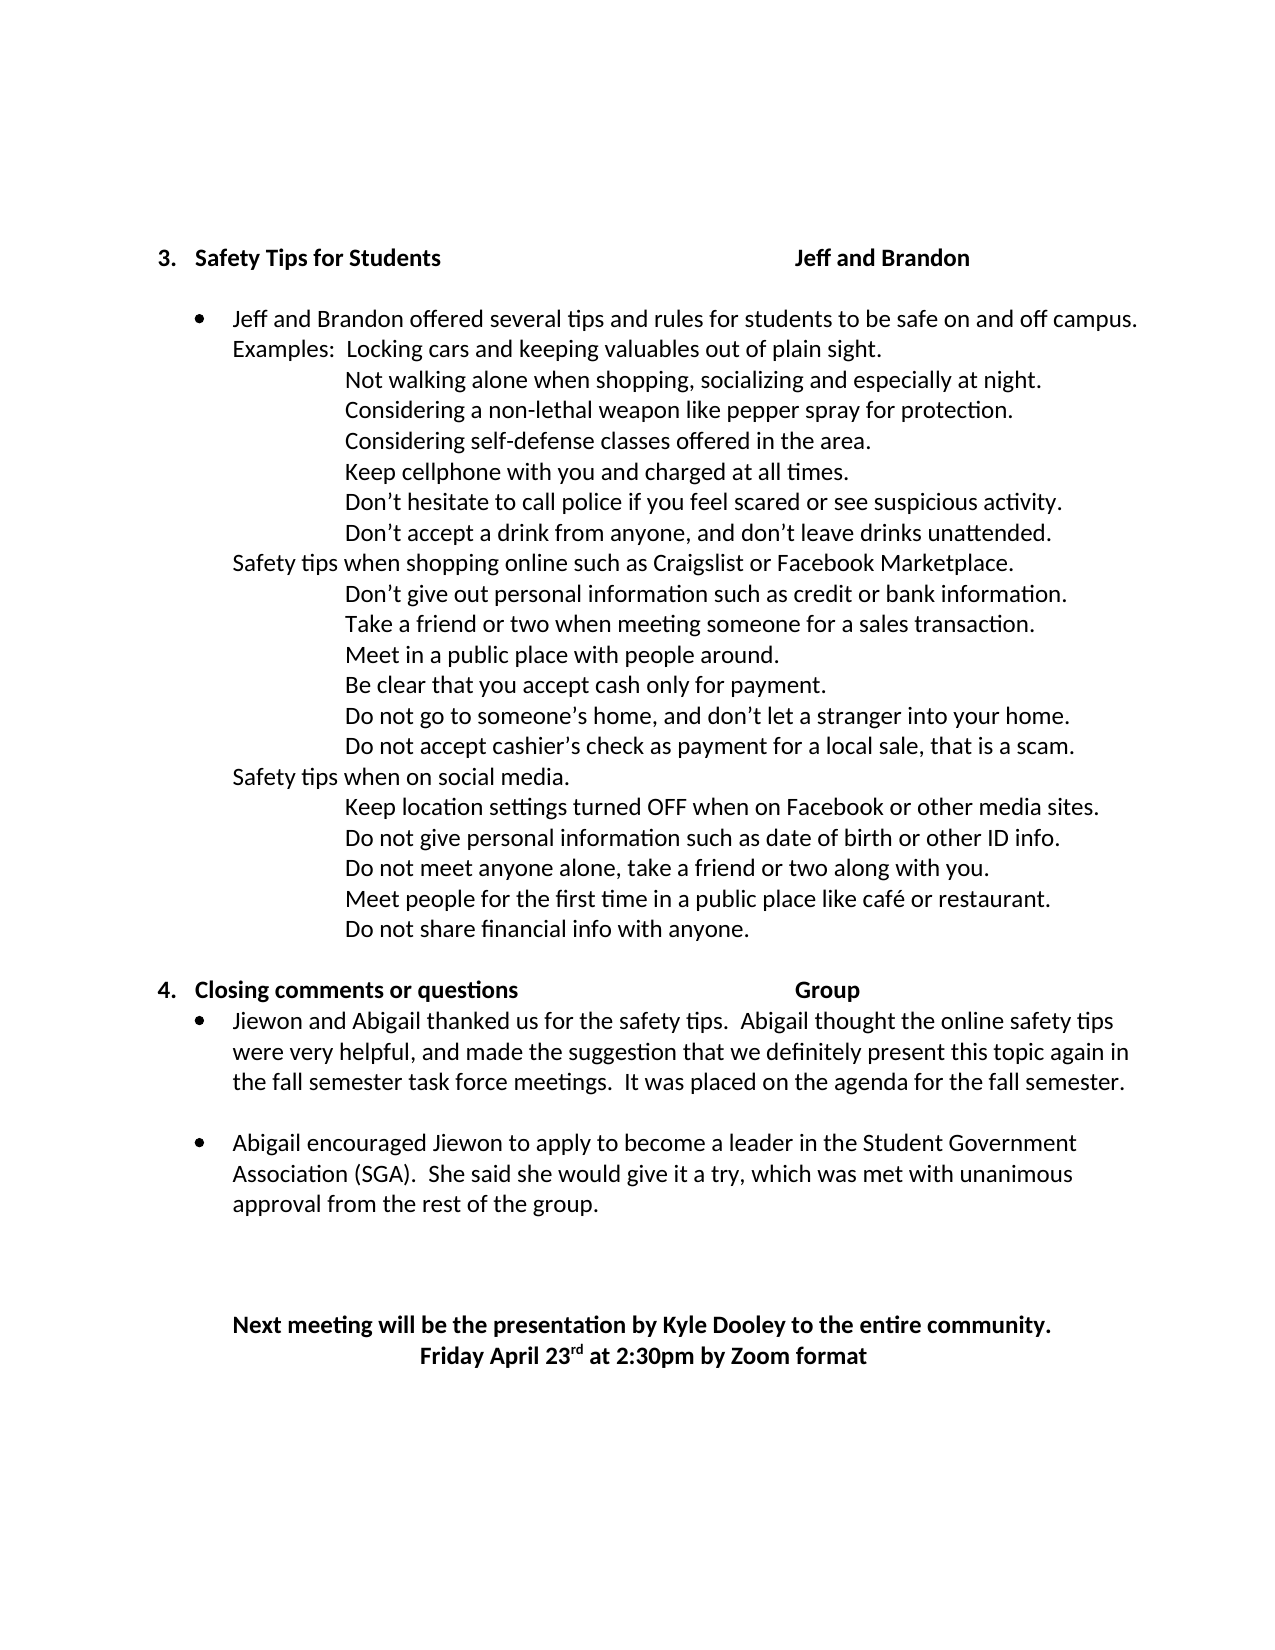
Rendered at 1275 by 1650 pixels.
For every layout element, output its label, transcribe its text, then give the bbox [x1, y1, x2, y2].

text Do not share financial info with anyone. [232, 913, 1155, 944]
list Safety Tips for Students Jeff and Brandon [157, 242, 1155, 273]
text Examples: Locking cars and keeping valuables out of plain sight. [232, 334, 1155, 364]
text Do not go to someone’s home, and don’t let a stranger into your home. [232, 700, 1155, 730]
text Considering self-defense classes offered in the area. [232, 425, 1155, 456]
text Don’t give out personal information such as credit or bank information. [232, 578, 1155, 608]
list Closing comments or questions Group [157, 974, 1155, 1005]
text Don’t accept a drink from anyone, and don’t leave drinks unattended. [232, 517, 1155, 547]
list Abigail encouraged Jiewon to apply to become a leader in the Student Government Association (SGA). She said she would give it a try, which was met with unanimous approval from the rest of the group. [195, 1127, 1155, 1219]
text Next meeting will be the presentation by Kyle Dooley to the entire community. [232, 1310, 1155, 1340]
text Safety tips when shopping online such as Craigslist or Facebook Marketplace. [232, 547, 1155, 578]
text Safety tips when on social media. [232, 761, 1155, 791]
text Meet in a public place with people around. [232, 639, 1155, 669]
text Keep cellphone with you and charged at all times. [232, 456, 1155, 486]
text Do not accept cashier’s check as payment for a local sale, that is a scam. [232, 730, 1155, 761]
text Don’t hesitate to call police if you feel scared or see suspicious activity. [232, 486, 1155, 517]
text Do not meet anyone alone, take a friend or two along with you. [232, 852, 1155, 883]
text Not walking alone when shopping, socializing and especially at night. [232, 364, 1155, 395]
text Considering a non-lethal weapon like pepper spray for protection. [232, 395, 1155, 425]
list Jiewon and Abigail thanked us for the safety tips. Abigail thought the online safety tips were very helpful, and made the suggestion that we definitely present this topic again in the fall semester task force meetings. It was placed on the agenda for the fall semester. [195, 1005, 1155, 1097]
text Do not give personal information such as date of birth or other ID info. [232, 822, 1155, 852]
list Jeff and Brandon offered several tips and rules for students to be safe on and off campus. [195, 303, 1155, 334]
text Friday April 23rd at 2:30pm by Zoom format [382, 1340, 1155, 1371]
text Be clear that you accept cash only for payment. [232, 669, 1155, 700]
text Keep location settings turned OFF when on Facebook or other media sites. [232, 791, 1155, 822]
text Meet people for the first time in a public place like café or restaurant. [232, 883, 1155, 913]
text Take a friend or two when meeting someone for a sales transaction. [232, 608, 1155, 639]
